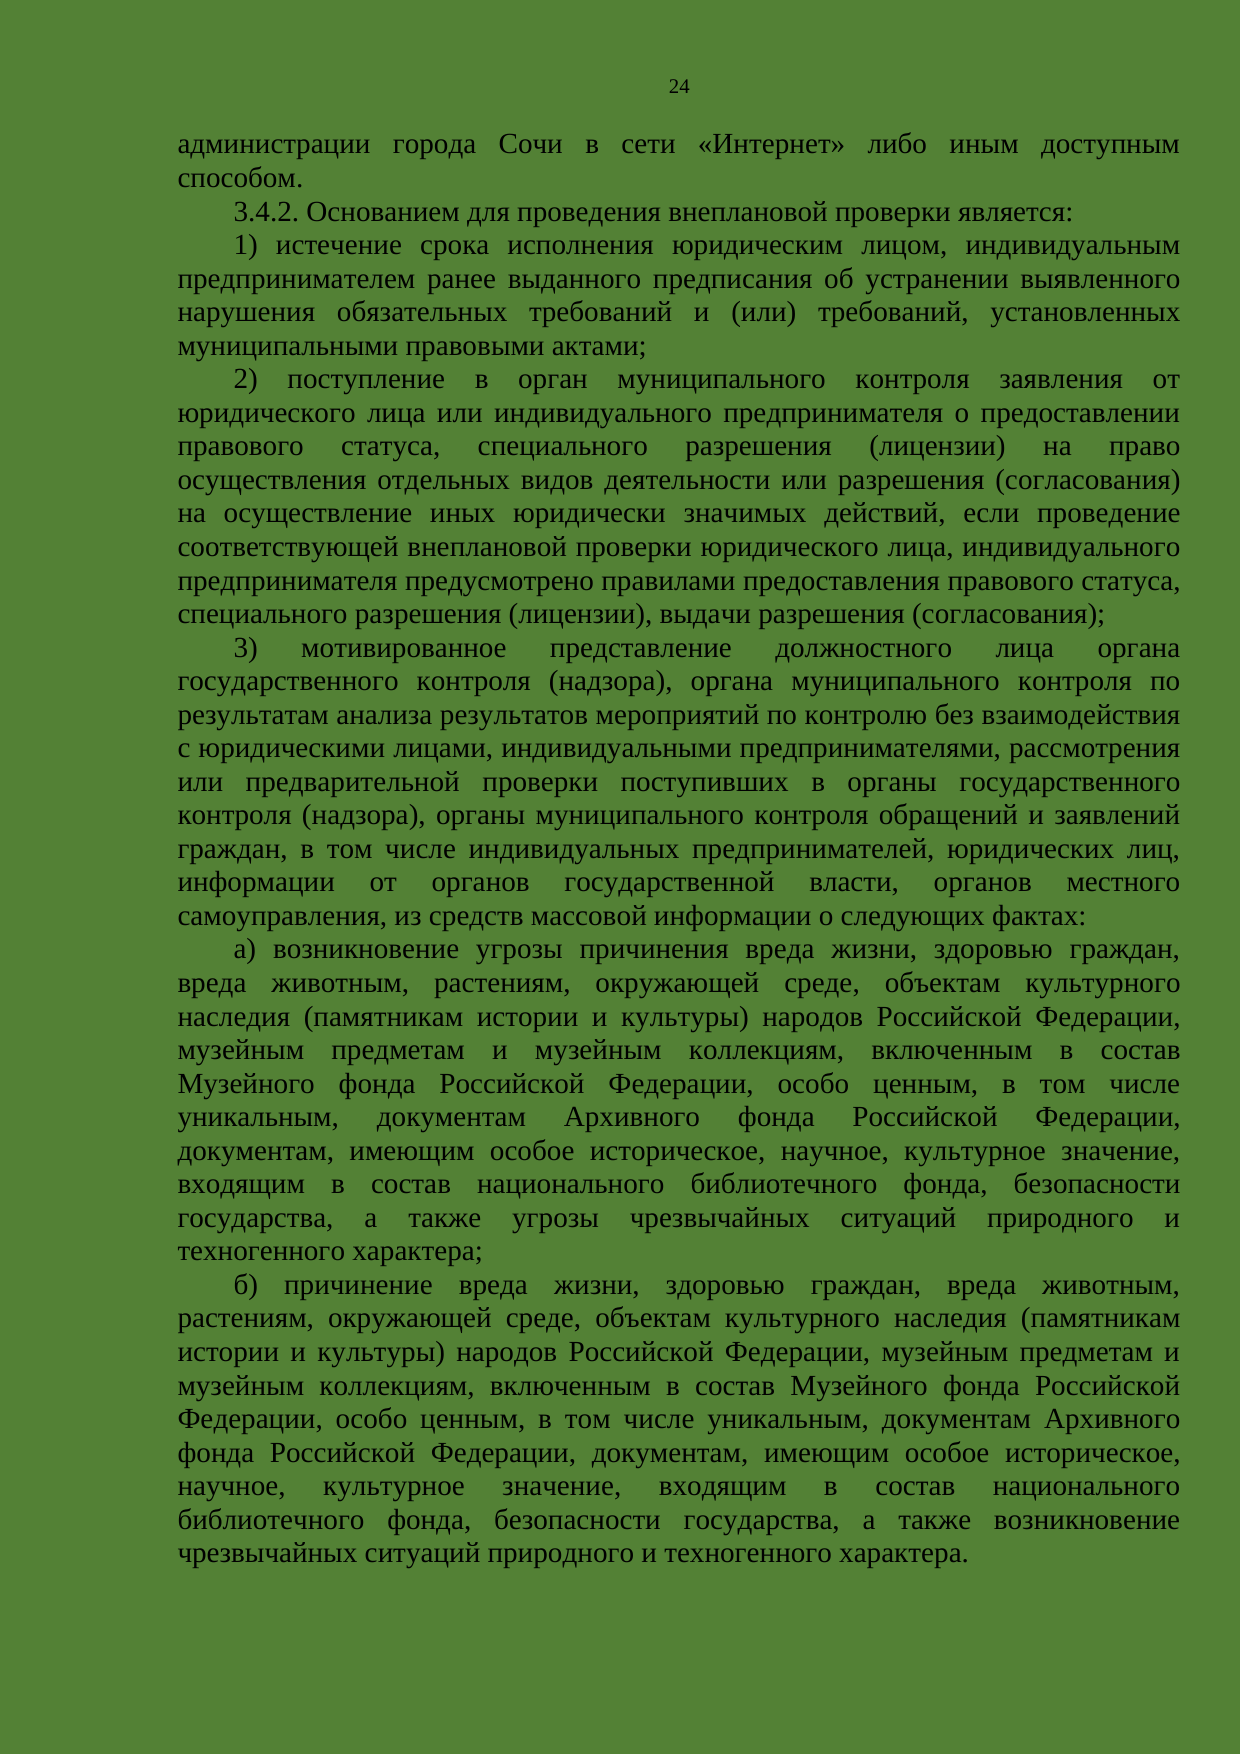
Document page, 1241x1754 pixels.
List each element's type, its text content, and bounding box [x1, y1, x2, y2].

text б) причинение вреда жизни, здоровью граждан, вреда животным, растениям, окружающей среде, объектам культурного наследия (памятникам истории и культуры) народов Российской Федерации, музейным предметам и музейным коллекциям, включенным в состав Музейного фонда Российской Федерации, особо ценным, в том числе уникальным, документам Архивного фонда Российской Федерации, документам, имеющим особое историческое, научное, культурное значение, входящим в состав национального библиотечного фонда, безопасности государства, а также возникновение чрезвычайных ситуаций природного и техногенного характера. [177, 1267, 1181, 1569]
text 1) истечение срока исполнения юридическим лицом, индивидуальным предпринимателем ранее выданного предписания об устранении выявленного нарушения обязательных требований и (или) требований, установленных муниципальными правовыми актами; [177, 227, 1181, 361]
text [177, 127, 1181, 194]
text 3) мотивированное представление должностного лица органа государственного контроля (надзора), органа муниципального контроля по результатам анализа результатов мероприятий по контролю без взаимодействия с юридическими лицами, индивидуальными предпринимателями, рассмотрения или предварительной проверки поступивших в органы государственного контроля (надзора), органы муниципального контроля обращений и заявлений граждан, в том числе индивидуальных предпринимателей, юридических лиц, информации от органов государственной власти, органов местного самоуправления, из средств массовой информации о следующих фактах: [177, 630, 1181, 932]
text 2) поступление в орган муниципального контроля заявления от юридического лица или индивидуального предпринимателя о предоставлении правового статуса, специального разрешения (лицензии) на право осуществления отдельных видов деятельности или разрешения (согласования) на осуществление иных юридически значимых действий, если проведение соответствующей внеплановой проверки юридического лица, индивидуального предпринимателя предусмотрено правилами предоставления правового статуса, специального разрешения (лицензии), выдачи разрешения (согласования); [177, 361, 1181, 630]
text а) возникновение угрозы причинения вреда жизни, здоровью граждан, вреда животным, растениям, окружающей среде, объектам культурного наследия (памятникам истории и культуры) народов Российской Федерации, музейным предметам и музейным коллекциям, включенным в состав Музейного фонда Российской Федерации, особо ценным, в том числе уникальным, документам Архивного фонда Российской Федерации, документам, имеющим особое историческое, научное, культурное значение, входящим в состав национального библиотечного фонда, безопасности государства, а также угрозы чрезвычайных ситуаций природного и техногенного характера; [177, 932, 1181, 1267]
text 3.4.2. Основанием для проведения внеплановой проверки является: [177, 194, 1181, 227]
